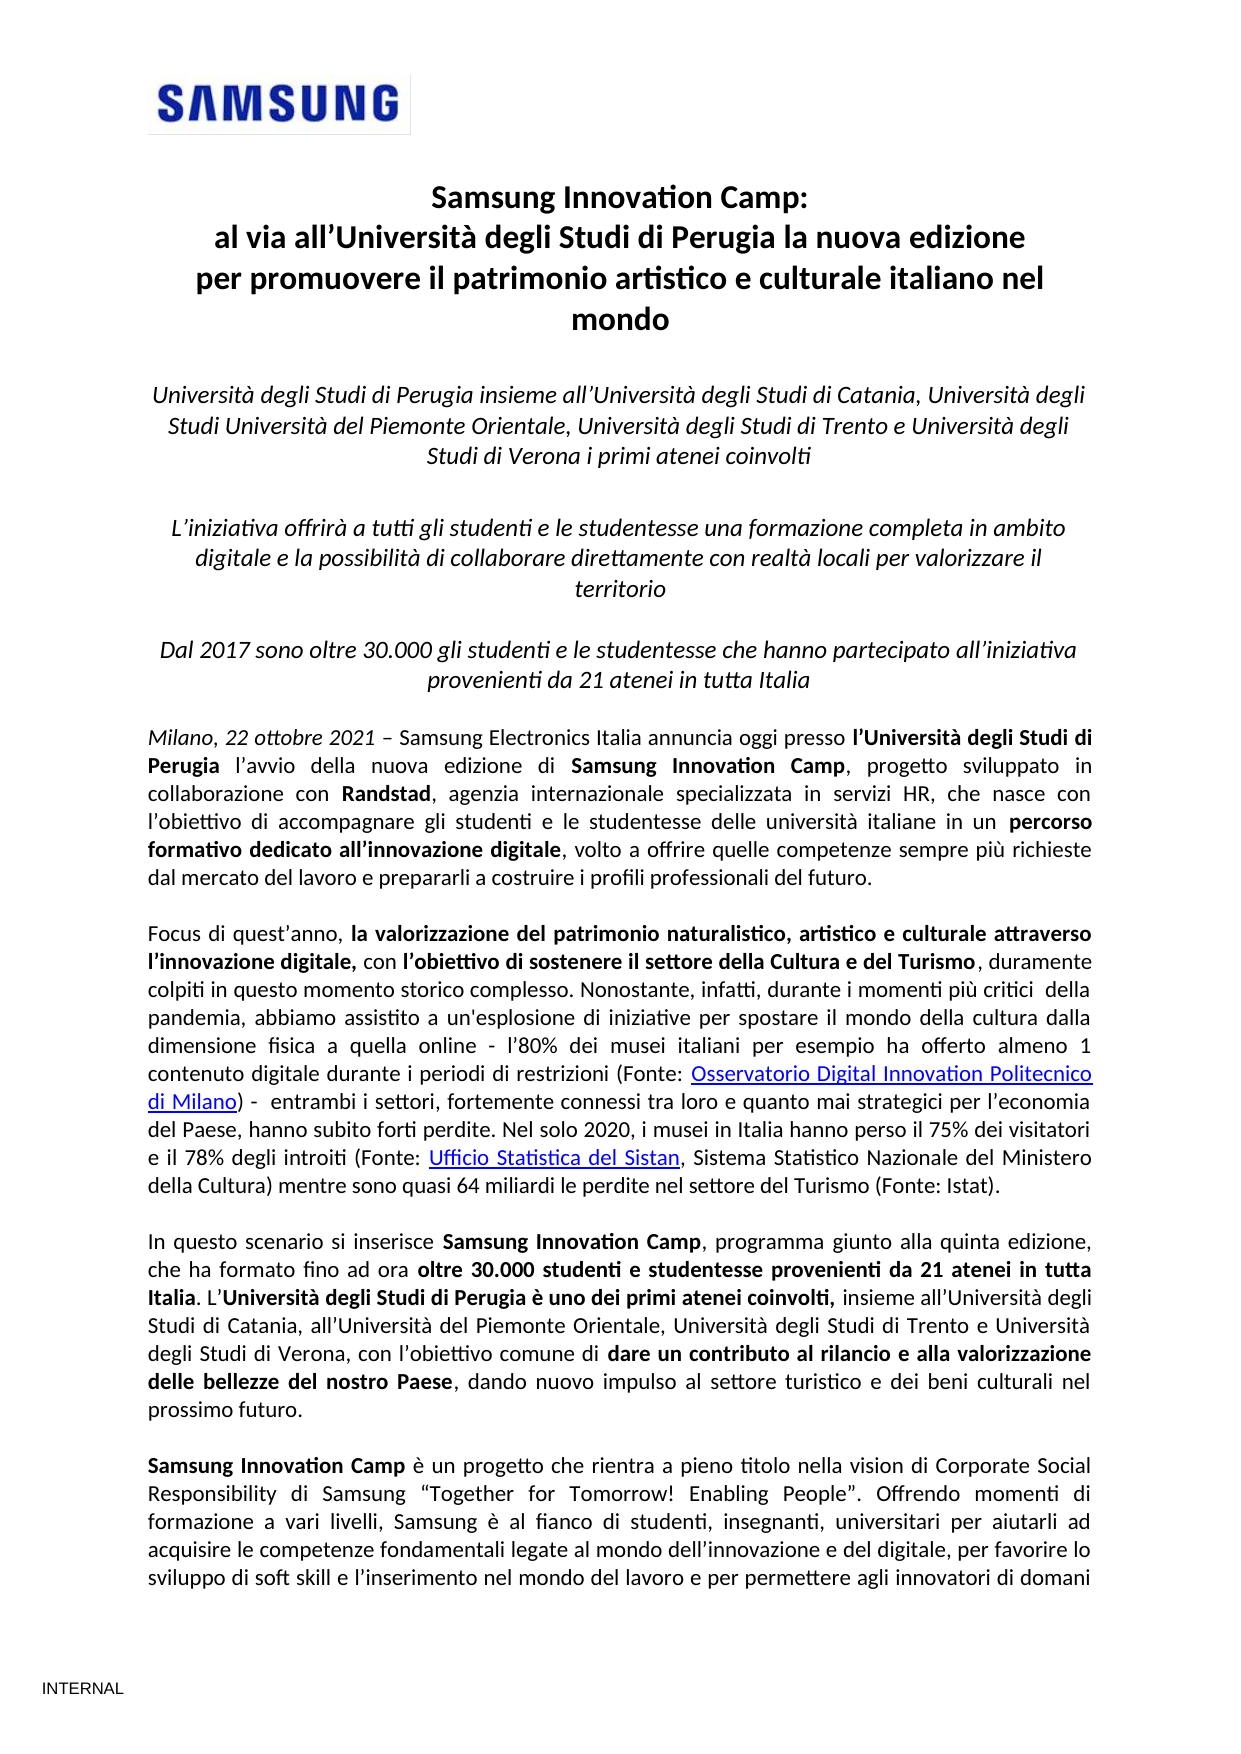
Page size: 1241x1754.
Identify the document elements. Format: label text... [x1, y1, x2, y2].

text Università degli Studi di Perugia insieme all’Università degli Studi di Catania, Università degli Studi Università del Piemonte Orientale, Università degli Studi di Trento e Università degli Studi di Verona i primi atenei coinvolti [148, 379, 1092, 471]
text L’iniziativa offrirà a tutti gli studenti e le studentesse una formazione completa in ambito digitale e la possibilità di collaborare direttamente con realtà locali per valorizzare il territorio [148, 512, 1092, 603]
text Dal 2017 sono oltre 30.000 gli studenti e le studentesse che hanno partecipato all’iniziativa provenienti da 21 atenei in tutta Italia [148, 634, 1092, 695]
picture [147, 75, 412, 136]
title al via all’Università degli Studi di Perugia la nuova edizione [148, 216, 1092, 257]
title per promuovere il patrimonio artistico e culturale italiano nel mondo [148, 257, 1092, 339]
text Samsung Innovation Camp: [148, 176, 1092, 216]
text In questo scenario si inserisce Samsung Innovation Camp, programma giunto alla quinta edizione, che ha formato fino ad ora oltre 30.000 studenti e studentesse provenienti da 21 atenei in tutta Italia. L’Università degli Studi di Perugia è uno dei primi atenei coinvolti, insieme all’Università degli Studi di Catania, all’Università del Piemonte Orientale, Università degli Studi di Trento e Università degli Studi di Verona, con l’obiettivo comune di dare un contributo al rilancio e alla valorizzazione delle bellezze del nostro Paese, dando nuovo impulso al settore turistico e dei beni culturali nel prossimo futuro. [148, 1227, 1092, 1423]
text Focus di quest’anno, la valorizzazione del patrimonio naturalistico, artistico e culturale attraverso l’innovazione digitale, con l’obiettivo di sostenere il settore della Cultura e del Turismo, duramente colpiti in questo momento storico complesso. Nonostante, infatti, durante i momenti più critici della pandemia, abbiamo assistito a un'esplosione di iniziative per spostare il mondo della cultura dalla dimensione fisica a quella online - l’80% dei musei italiani per esempio ha offerto almeno 1 contenuto digitale durante i periodi di restrizioni (Fonte: Osservatorio Digital Innovation Politecnico di Milano) - entrambi i settori, fortemente connessi tra loro e quanto mai strategici per l’economia del Paese, hanno subito forti perdite. Nel solo 2020, i musei in Italia hanno perso il 75% dei visitatori e il 78% degli introiti (Fonte: Ufficio Statistica del Sistan, Sistema Statistico Nazionale del Ministero della Cultura) mentre sono quasi 64 miliardi le perdite nel settore del Turismo (Fonte: Istat). [148, 919, 1092, 1199]
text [148, 1451, 1092, 1591]
text Milano, 22 ottobre 2021 – Samsung Electronics Italia annuncia oggi presso l’Università degli Studi di Perugia l’avvio della nuova edizione di Samsung Innovation Camp, progetto sviluppato in collaborazione con Randstad, agenzia internazionale specializzata in servizi HR, che nasce con l’obiettivo di accompagnare gli studenti e le studentesse delle università italiane in un percorso formativo dedicato all’innovazione digitale, volto a offrire quelle competenze sempre più richieste dal mercato del lavoro e prepararli a costruire i profili professionali del futuro. [148, 723, 1092, 891]
